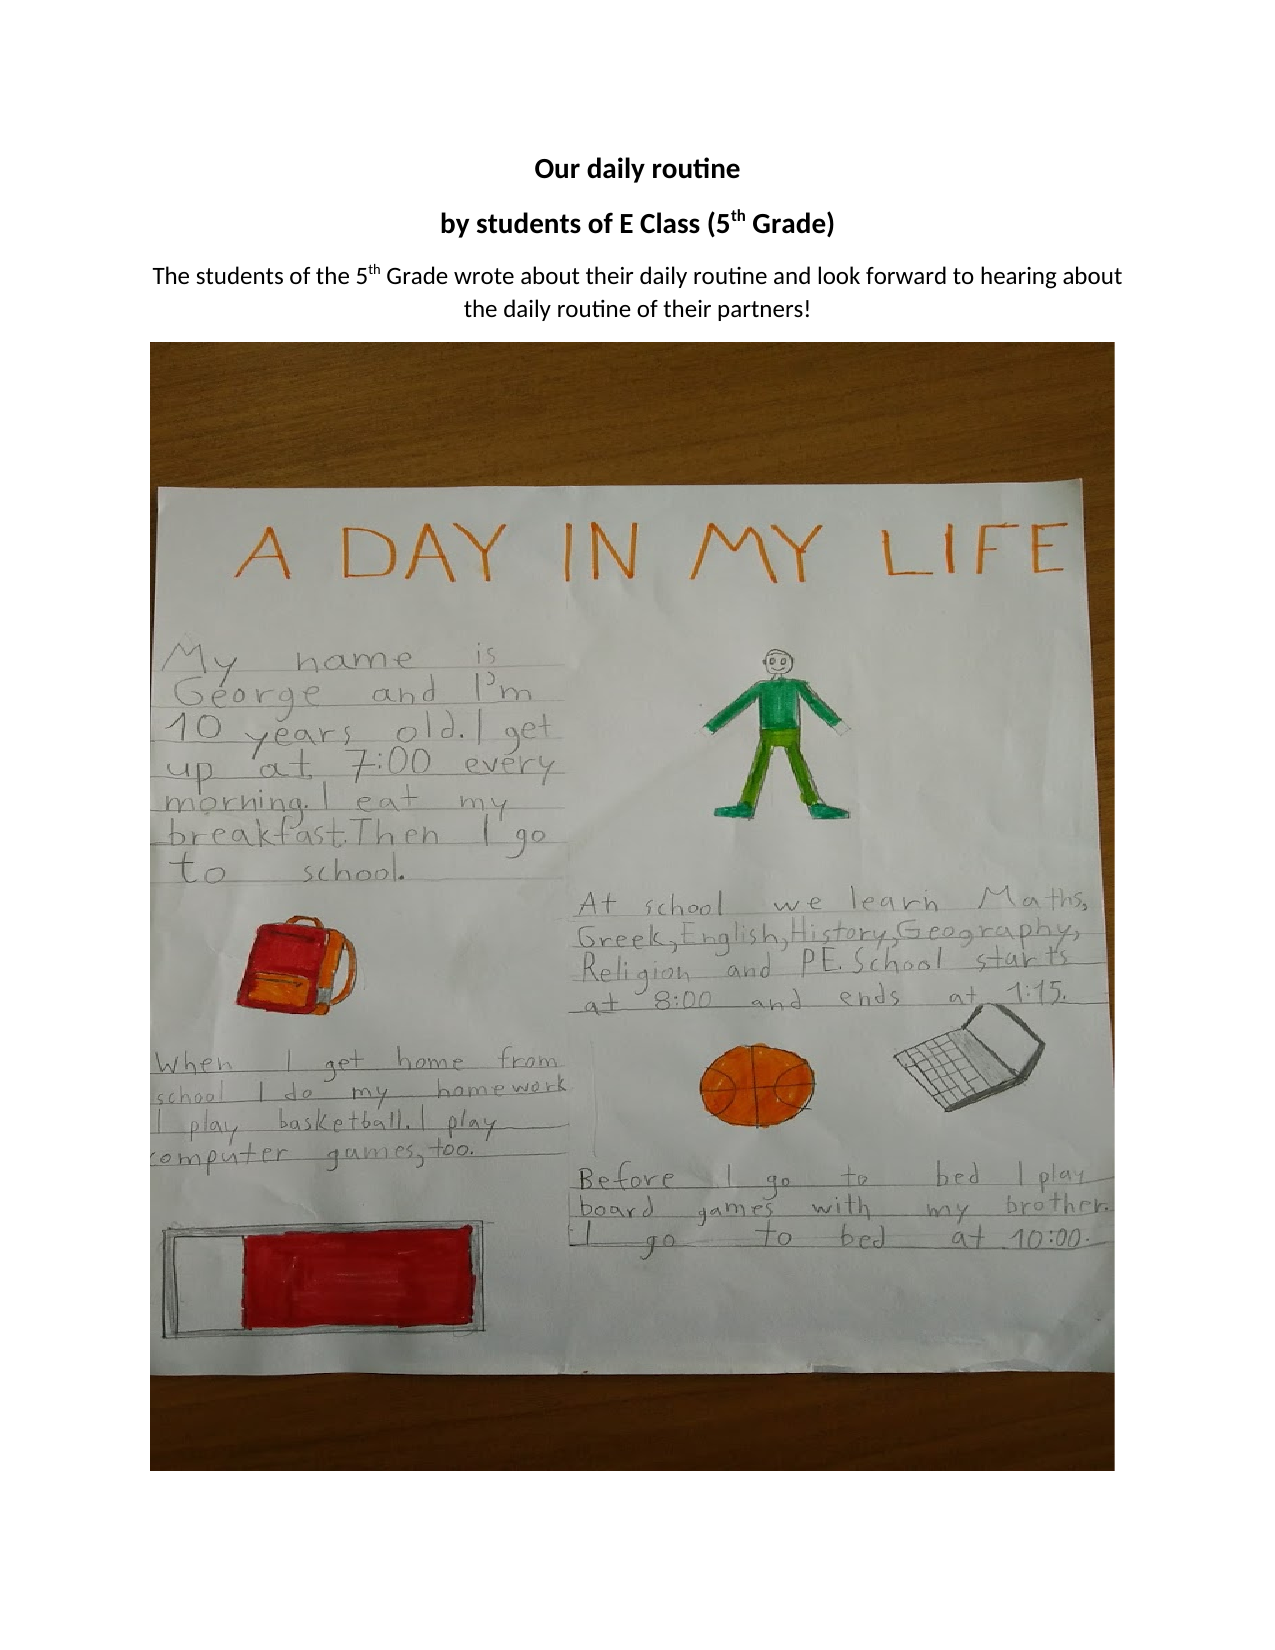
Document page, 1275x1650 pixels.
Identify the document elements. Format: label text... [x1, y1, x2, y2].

picture [150, 342, 1115, 1471]
text The students of the 5th Grade wrote about their daily routine and look forward to hearing about the daily routine of their partners! [150, 260, 1125, 324]
text Our daily routine [150, 150, 1125, 186]
text by students of E Class (5th Grade) [150, 205, 1125, 241]
